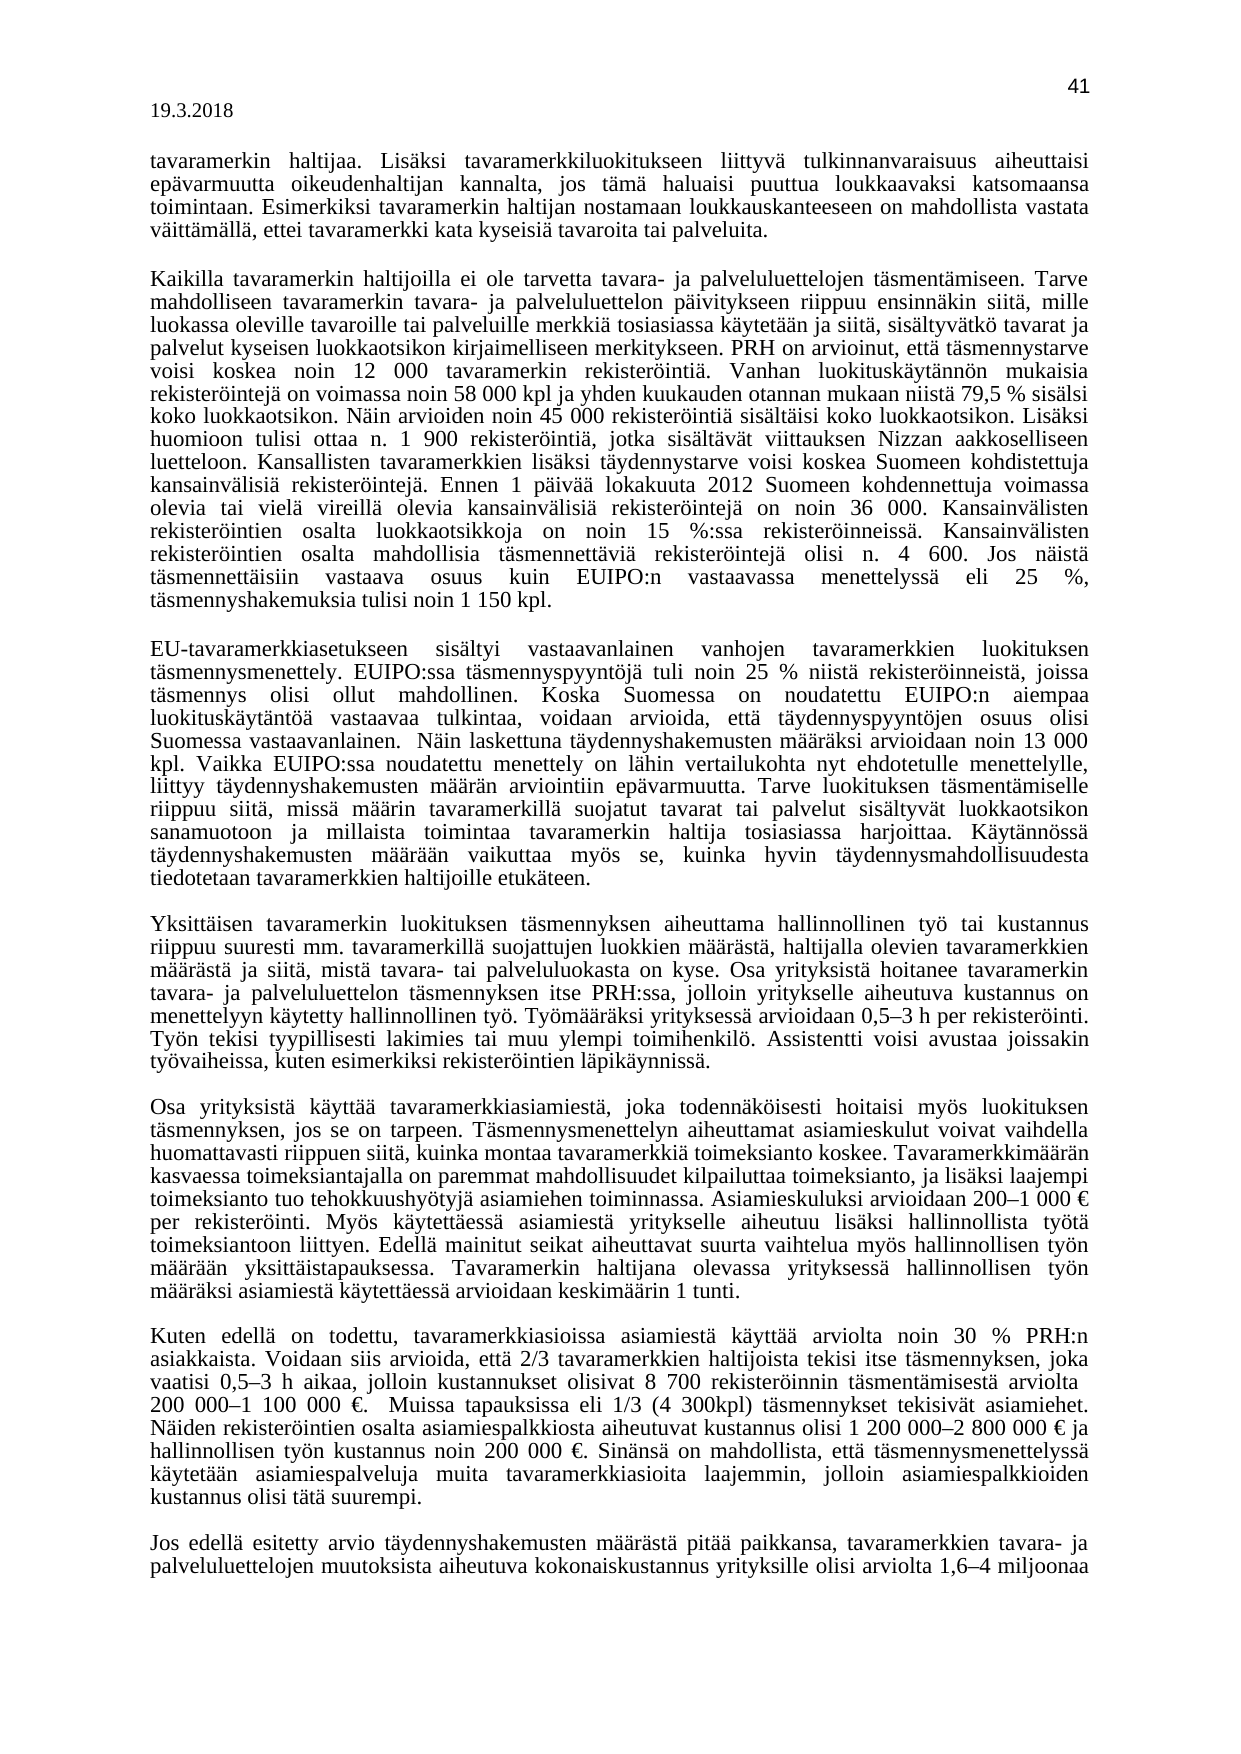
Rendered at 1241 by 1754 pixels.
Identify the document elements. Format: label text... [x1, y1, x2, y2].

text Osa yrityksistä käyttää tavaramerkkiasiamiestä, joka todennäköisesti hoitaisi myös luokituksen täsmennyksen, jos se on tarpeen. Täsmennysmenettelyn aiheuttamat asiamieskulut voivat vaihdella huomattavasti riippuen siitä, kuinka montaa tavaramerkkiä toimeksianto koskee. Tavaramerkkimäärän kasvaessa toimeksiantajalla on paremmat mahdollisuudet kilpailuttaa toimeksianto, ja lisäksi laajempi toimeksianto tuo tehokkuushyötyjä asiamiehen toiminnassa. Asiamieskuluksi arvioidaan 200–1 000 € per rekisteröinti. Myös käytettäessä asiamiestä yritykselle aiheutuu lisäksi hallinnollista työtä toimeksiantoon liittyen. Edellä mainitut seikat aiheuttavat suurta vaihtelua myös hallinnollisen työn määrään yksittäistapauksessa. Tavaramerkin haltijana olevassa yrityksessä hallinnollisen työn määräksi asiamiestä käytettäessä arvioidaan keskimäärin 1 tunti. [150, 1096, 1090, 1303]
text Kaikilla tavaramerkin haltijoilla ei ole tarvetta tavara- ja palveluluettelojen täsmentämiseen. Tarve mahdolliseen tavaramerkin tavara- ja palveluluettelon päivitykseen riippuu ensinnäkin siitä, mille luokassa oleville tavaroille tai palveluille merkkiä tosiasiassa käytetään ja siitä, sisältyvätkö tavarat ja palvelut kyseisen luokkaotsikon kirjaimelliseen merkitykseen. PRH on arvioinut, että täsmennystarve voisi koskea noin 12 000 tavaramerkin rekisteröintiä. Vanhan luokituskäytännön mukaisia rekisteröintejä on voimassa noin 58 000 kpl ja yhden kuukauden otannan mukaan niistä 79,5 % sisälsi koko luokkaotsikon. Näin arvioiden noin 45 000 rekisteröintiä sisältäisi koko luokkaotsikon. Lisäksi huomioon tulisi ottaa n. 1 900 rekisteröintiä, jotka sisältävät viittauksen Nizzan aakkoselliseen luetteloon. Kansallisten tavaramerkkien lisäksi täydennystarve voisi koskea Suomeen kohdistettuja kansainvälisiä rekisteröintejä. Ennen 1 päivää lokakuuta 2012 Suomeen kohdennettuja voimassa olevia tai vielä vireillä olevia kansainvälisiä rekisteröintejä on noin 36 000. Kansainvälisten rekisteröintien osalta luokkaotsikkoja on noin 15 %:ssa rekisteröinneissä. Kansainvälisten rekisteröintien osalta mahdollisia täsmennettäviä rekisteröintejä olisi n. 4 600. Jos näistä täsmennettäisiin vastaava osuus kuin EUIPO:n vastaavassa menettelyssä eli 25 %, täsmennyshakemuksia tulisi noin 1 150 kpl. [150, 268, 1090, 612]
text Kuten edellä on todettu, tavaramerkkiasioissa asiamiestä käyttää arviolta noin 30 % PRH:n asiakkaista. Voidaan siis arvioida, että 2/3 tavaramerkkien haltijoista tekisi itse täsmennyksen, joka vaatisi 0,5–3 h aikaa, jolloin kustannukset olisivat 8 700 rekisteröinnin täsmentämisestä arviolta 200 000–1 100 000 €. Muissa tapauksissa eli 1/3 (4 300kpl) täsmennykset tekisivät asiamiehet. Näiden rekisteröintien osalta asiamiespalkkiosta aiheutuvat kustannus olisi 1 200 000–2 800 000 € ja hallinnollisen työn kustannus noin 200 000 €. Sinänsä on mahdollista, että täsmennysmenettelyssä käytetään asiamiespalveluja muita tavaramerkkiasioita laajemmin, jolloin asiamiespalkkioiden kustannus olisi tätä suurempi. [150, 1326, 1090, 1509]
text EU-tavaramerkkiasetukseen sisältyi vastaavanlainen vanhojen tavaramerkkien luokituksen täsmennysmenettely. EUIPO:ssa täsmennyspyyntöjä tuli noin 25 % niistä rekisteröinneistä, joissa täsmennys olisi ollut mahdollinen. Koska Suomessa on noudatettu EUIPO:n aiempaa luokituskäytäntöä vastaavaa tulkintaa, voidaan arvioida, että täydennyspyyntöjen osuus olisi Suomessa vastaavanlainen. Näin laskettuna täydennyshakemusten määräksi arvioidaan noin 13 000 kpl. Vaikka EUIPO:ssa noudatettu menettely on lähin vertailukohta nyt ehdotetulle menettelylle, liittyy täydennyshakemusten määrän arviointiin epävarmuutta. Tarve luokituksen täsmentämiselle riippuu siitä, missä määrin tavaramerkillä suojatut tavarat tai palvelut sisältyvät luokkaotsikon sanamuotoon ja millaista toimintaa tavaramerkin haltija tosiasiassa harjoittaa. Käytännössä täydennyshakemusten määrään vaikuttaa myös se, kuinka hyvin täydennysmahdollisuudesta tiedotetaan tavaramerkkien haltijoille etukäteen. [150, 638, 1090, 890]
text Yksittäisen tavaramerkin luokituksen täsmennyksen aiheuttama hallinnollinen työ tai kustannus riippuu suuresti mm. tavaramerkillä suojattujen luokkien määrästä, haltijalla olevien tavaramerkkien määrästä ja siitä, mistä tavara- tai palveluluokasta on kyse. Osa yrityksistä hoitanee tavaramerkin tavara- ja palveluluettelon täsmennyksen itse PRH:ssa, jolloin yritykselle aiheutuva kustannus on menettelyyn käytetty hallinnollinen työ. Työmääräksi yrityksessä arvioidaan 0,5–3 h per rekisteröinti. Työn tekisi tyypillisesti lakimies tai muu ylempi toimihenkilö. Assistentti voisi avustaa joissakin työvaiheissa, kuten esimerkiksi rekisteröintien läpikäynnissä. [150, 913, 1090, 1073]
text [150, 150, 1090, 242]
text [150, 1532, 1090, 1578]
